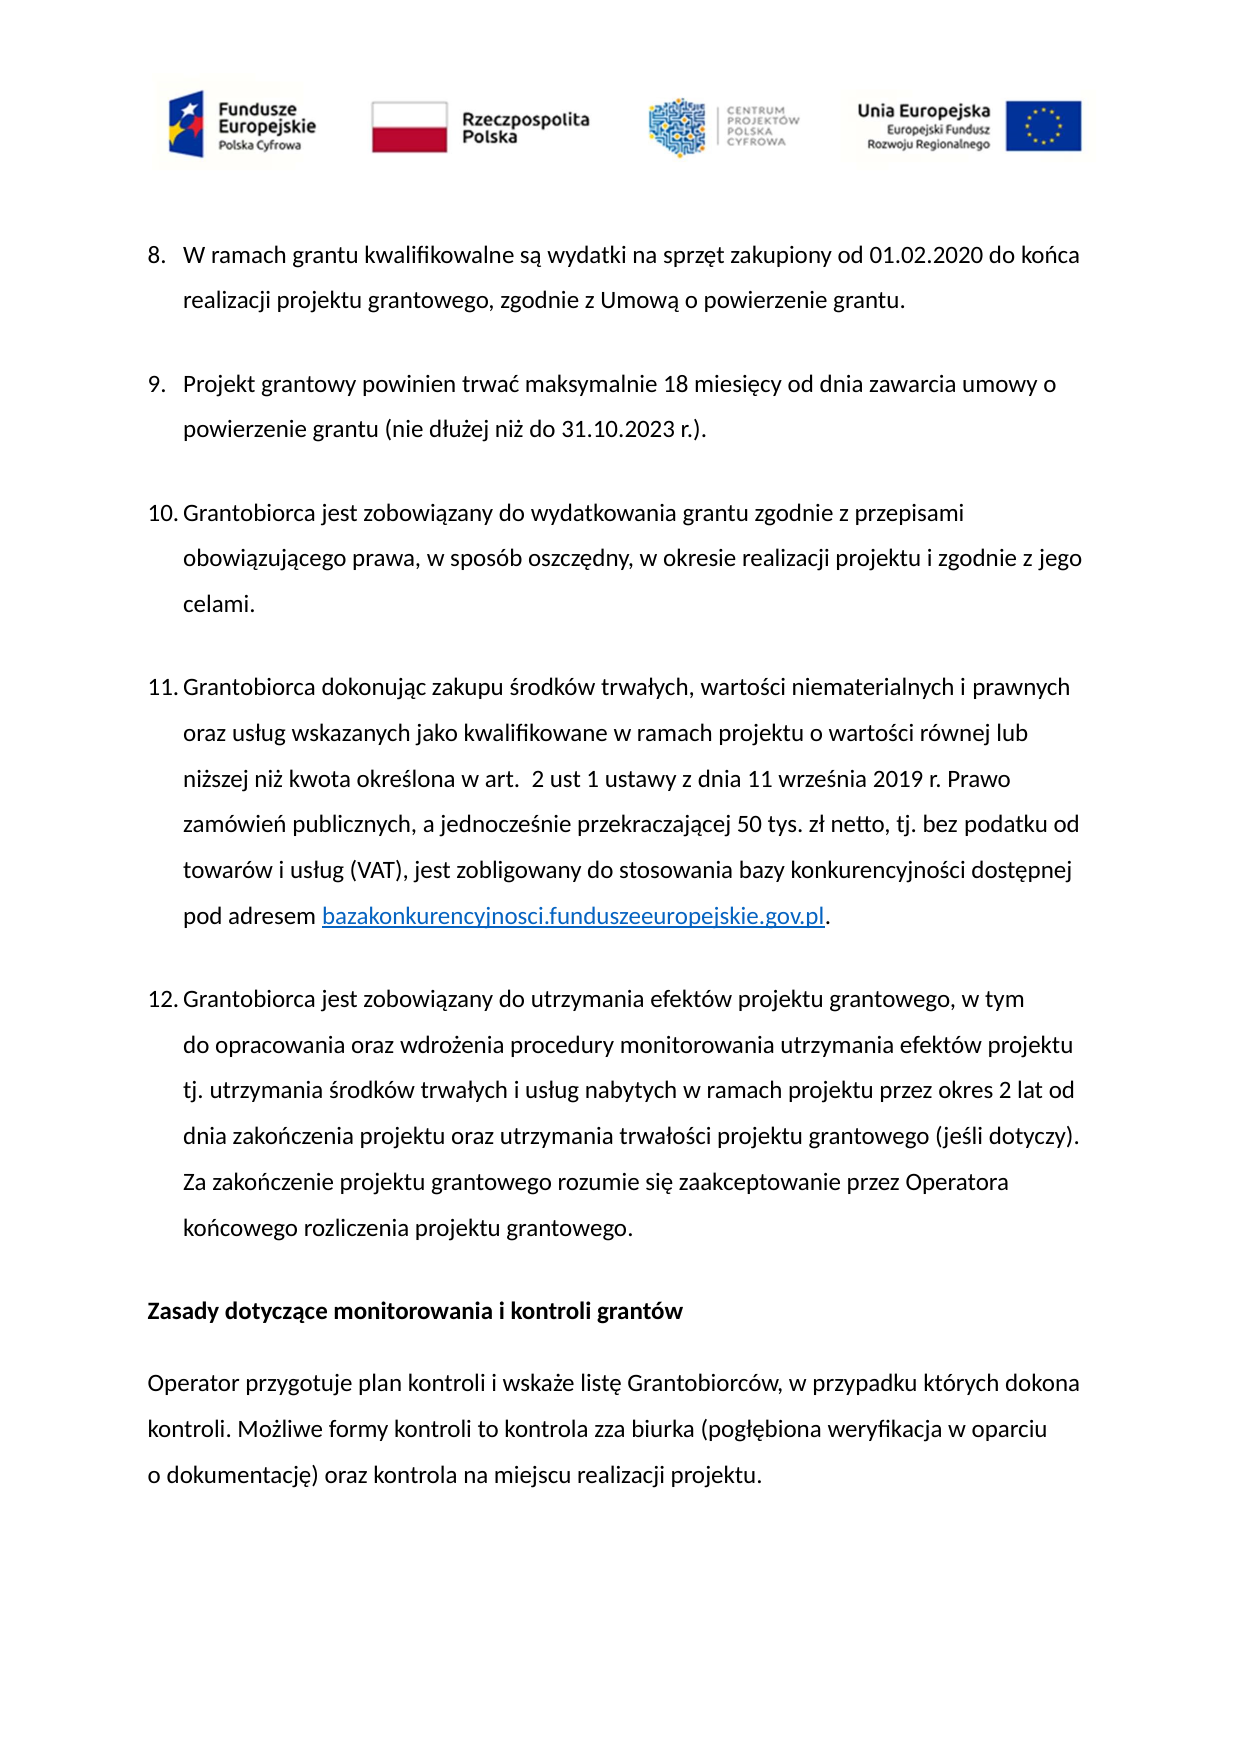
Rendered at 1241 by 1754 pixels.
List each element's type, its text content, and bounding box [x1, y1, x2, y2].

list Grantobiorca jest zobowiązany do wydatkowania grantu zgodnie z przepisami obowiązującego prawa, w sposób oszczędny, w okresie realizacji projektu i zgodnie z jego celami. [147, 497, 1093, 619]
list Projekt grantowy powinien trwać maksymalnie 18 miesięcy od dnia zawarcia umowy o powierzenie grantu (nie dłużej niż do 31.10.2023 r.). [147, 368, 1093, 444]
list Grantobiorca jest zobowiązany do utrzymania efektów projektu grantowego, w tym do opracowania oraz wdrożenia procedury monitorowania utrzymania efektów projektu tj. utrzymania środków trwałych i usług nabytych w ramach projektu przez okres 2 lat od dnia zakończenia projektu oraz utrzymania trwałości projektu grantowego (jeśli dotyczy). Za zakończenie projektu grantowego rozumie się zaakceptowanie przez Operatora końcowego rozliczenia projektu grantowego. [147, 983, 1093, 1242]
text Operator przygotuje plan kontroli i wskaże listę Grantobiorców, w przypadku których dokona kontroli. Możliwe formy kontroli to kontrola zza biurka (pogłębiona weryfikacja w oparciu o dokumentację) oraz kontrola na miejscu realizacji projektu. [147, 1368, 1093, 1489]
list W ramach grantu kwalifikowalne są wydatki na sprzęt zakupiony od 01.02.2020 do końca realizacji projektu grantowego, zgodnie z Umową o powierzenie grantu. [147, 239, 1093, 315]
list Grantobiorca dokonując zakupu środków trwałych, wartości niematerialnych i prawnych oraz usług wskazanych jako kwalifikowane w ramach projektu o wartości równej lub niższej niż kwota określona w art. 2 ust 1 ustawy z dnia 11 września 2019 r. Prawo zamówień publicznych, a jednocześnie przekraczającej 50 tys. zł netto, tj. bez podatku od towarów i usług (VAT), jest zobligowany do stosowania bazy konkurencyjności dostępnej pod adresem bazakonkurencyjnosci.funduszeeuropejskie.gov.pl. [147, 671, 1093, 931]
picture [152, 73, 1097, 181]
subtitle Zasady dotyczące monitorowania i kontroli grantów [147, 1295, 1093, 1326]
